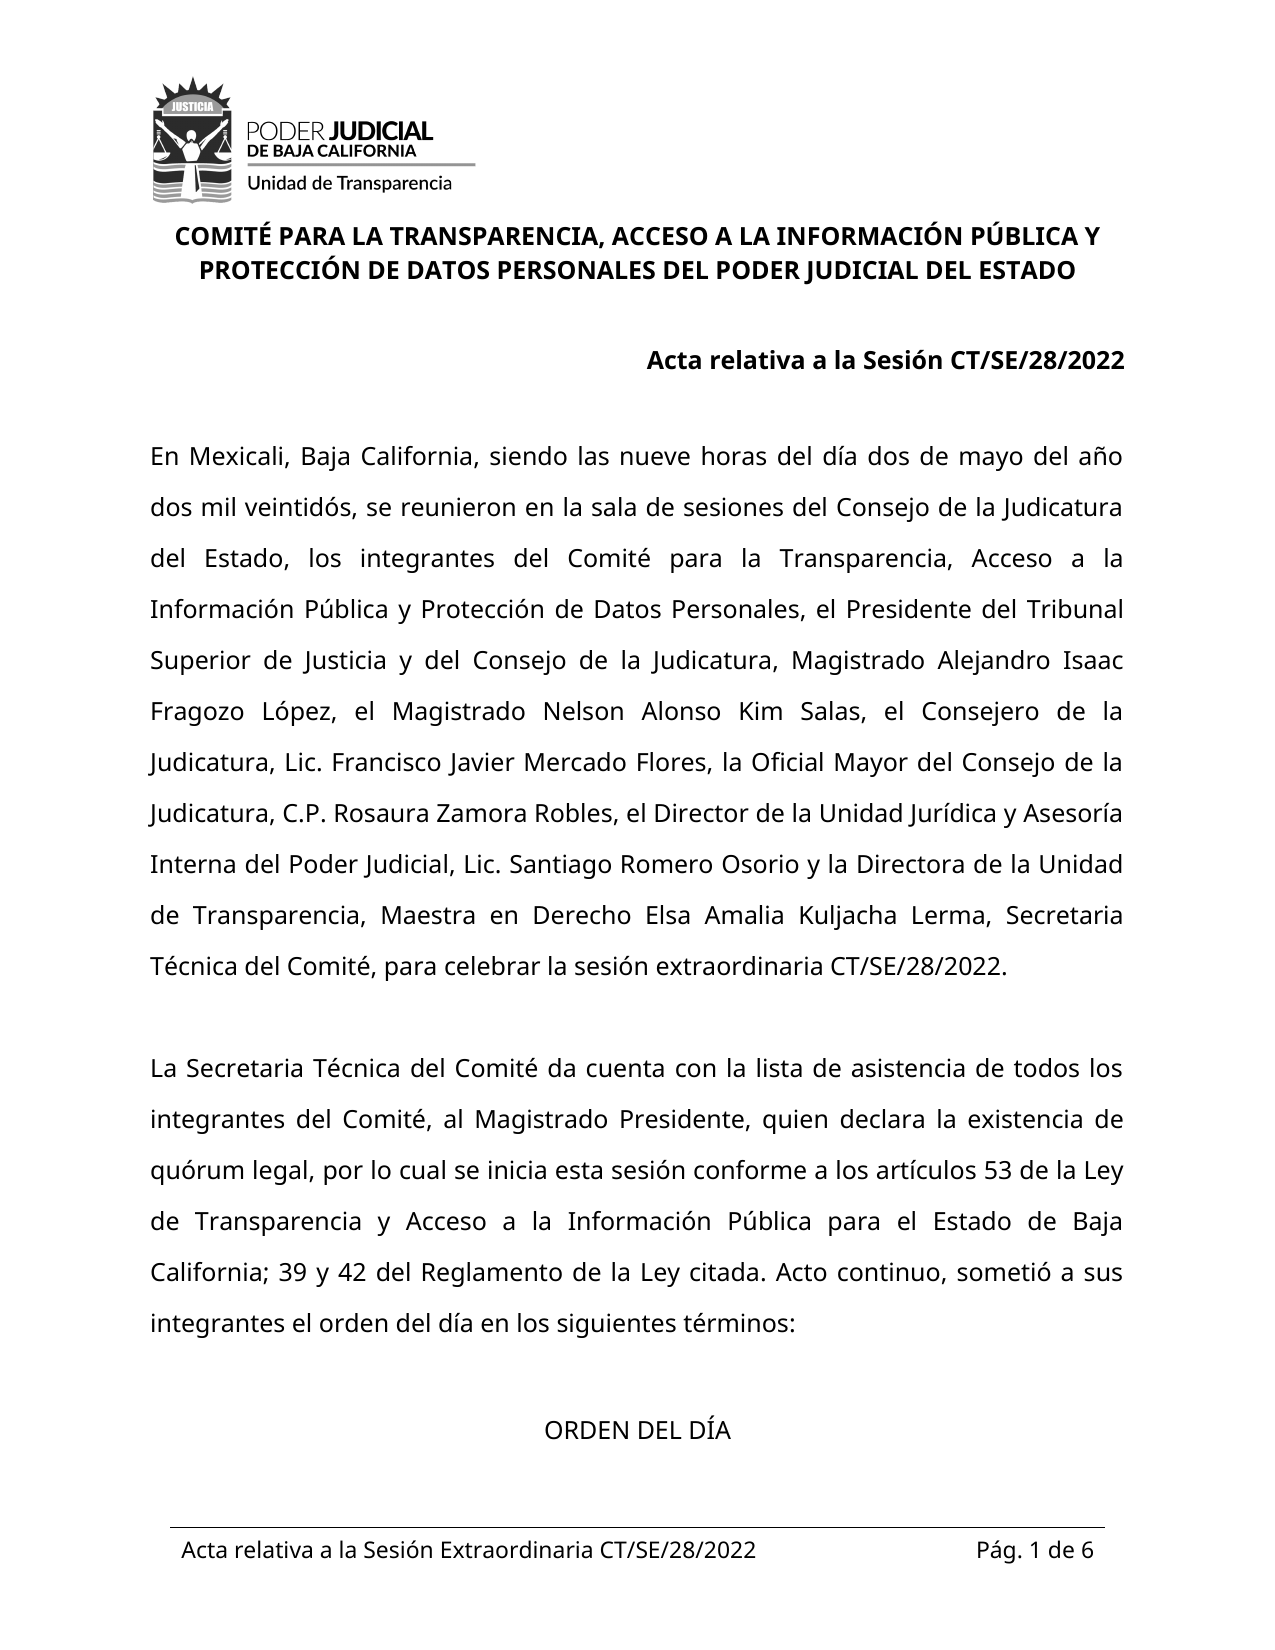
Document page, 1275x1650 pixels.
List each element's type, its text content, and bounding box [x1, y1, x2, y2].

text La Secretaria Técnica del Comité da cuenta con la lista de asistencia de todos los integrantes del Comité, al Magistrado Presidente, quien declara la existencia de quórum legal, por lo cual se inicia esta sesión conforme a los artículos 53 de la Ley de Transparencia y Acceso a la Información Pública para el Estado de Baja California; 39 y 42 del Reglamento de la Ley citada. Acto continuo, sometió a sus integrantes el orden del día en los siguientes términos: [150, 1051, 1125, 1340]
text COMITÉ PARA LA TRANSPARENCIA, ACCESO A LA INFORMACIÓN PÚBLICA Y PROTECCIÓN DE DATOS PERSONALES DEL PODER JUDICIAL DEL ESTADO [150, 219, 1125, 287]
text En Mexicali, Baja California, siendo las nueve horas del día dos de mayo del año dos mil veintidós, se reunieron en la sala de sesiones del Consejo de la Judicatura del Estado, los integrantes del Comité para la Transparencia, Acceso a la Información Pública y Protección de Datos Personales, el Presidente del Tribunal Superior de Justicia y del Consejo de la Judicatura, Magistrado Alejandro Isaac Fragozo López, el Magistrado Nelson Alonso Kim Salas, el Consejero de la Judicatura, Lic. Francisco Javier Mercado Flores, la Oficial Mayor del Consejo de la Judicatura, C.P. Rosaura Zamora Robles, el Director de la Unidad Jurídica y Asesoría Interna del Poder Judicial, Lic. Santiago Romero Osorio y la Directora de la Unidad de Transparencia, Maestra en Derecho Elsa Amalia Kuljacha Lerma, Secretaria Técnica del Comité, para celebrar la sesión extraordinaria CT/SE/28/2022. [150, 438, 1125, 983]
text ORDEN DEL DÍA [150, 1413, 1125, 1447]
text Acta relativa a la Sesión CT/SE/28/2022 [150, 342, 1125, 377]
